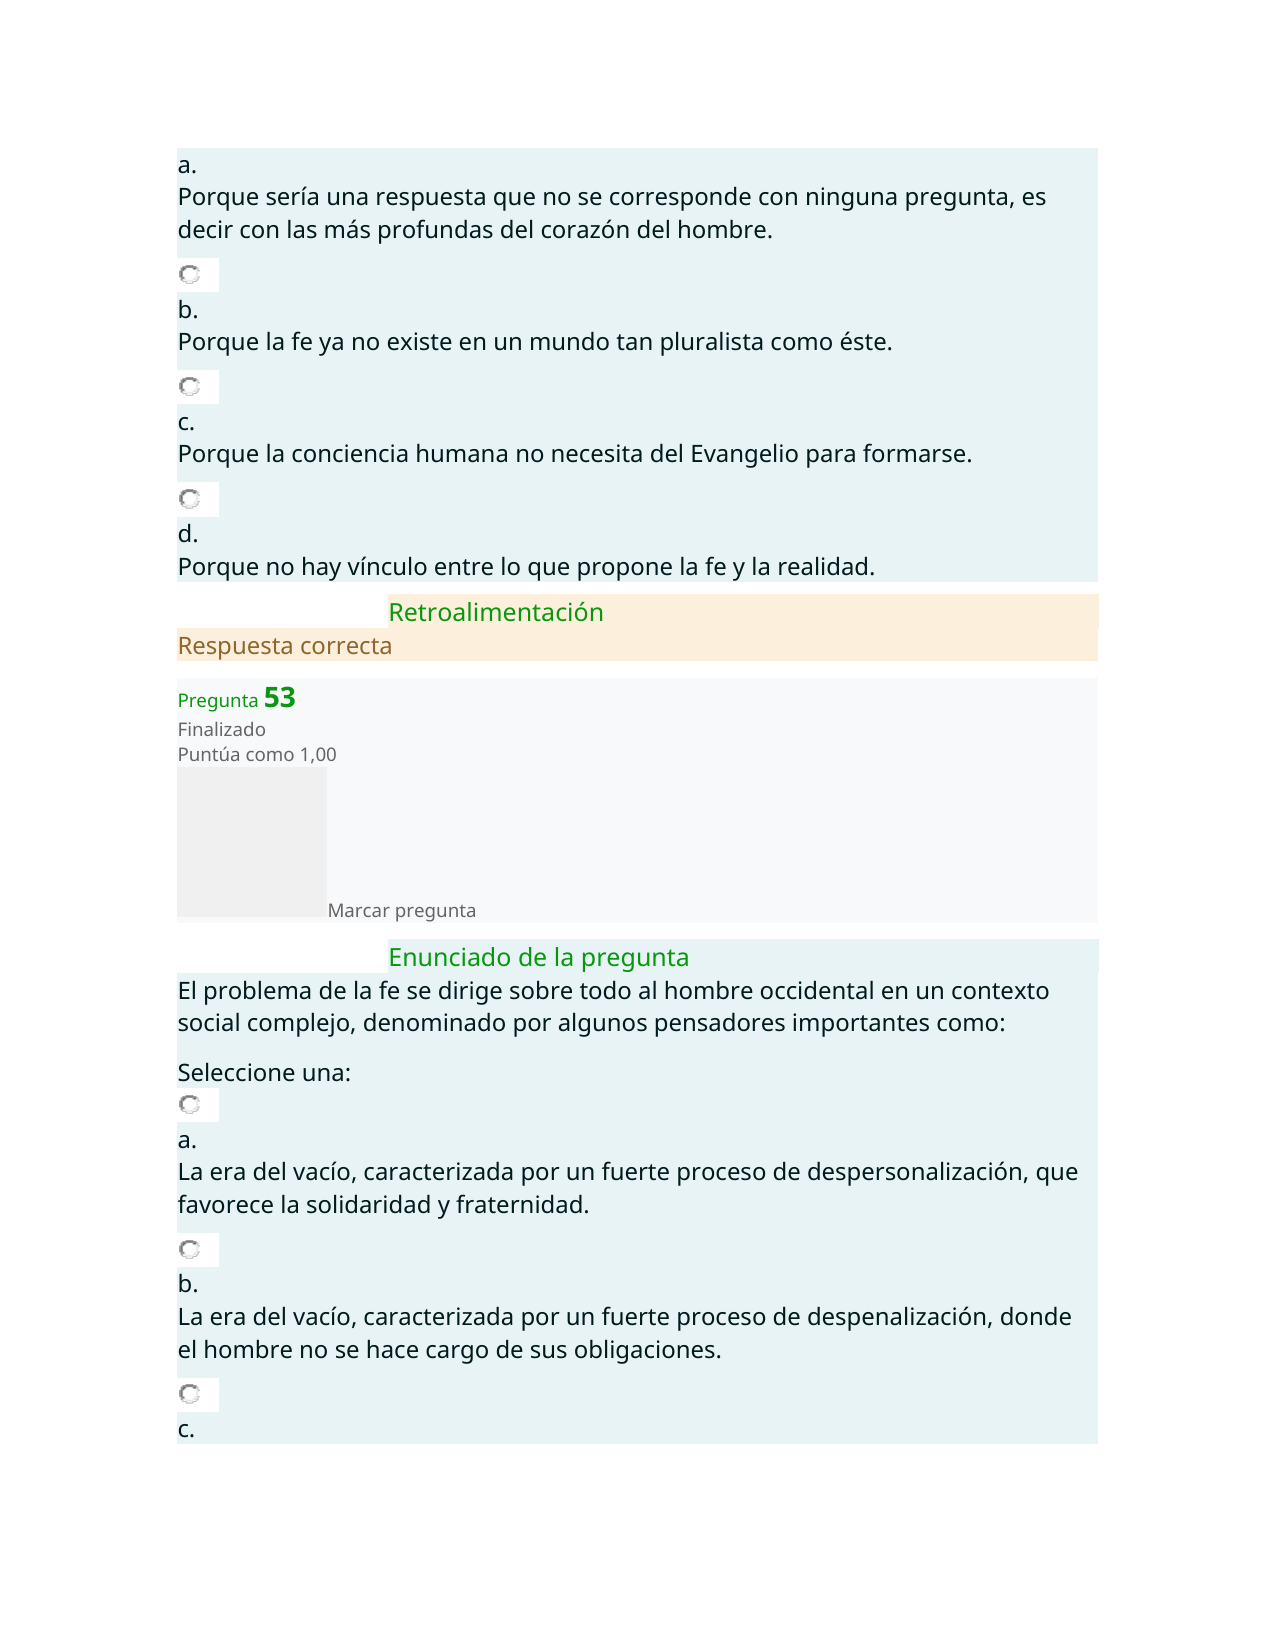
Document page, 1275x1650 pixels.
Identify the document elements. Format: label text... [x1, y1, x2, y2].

text Porque no hay vínculo entre lo que propone la fe y la realidad. [177, 549, 1098, 582]
text Porque sería una respuesta que no se corresponde con ninguna pregunta, es decir con las más profundas del corazón del hombre. [177, 180, 1098, 245]
text b. [177, 292, 1098, 325]
text Respuesta correcta [177, 628, 1098, 661]
text La era del vacío, caracterizada por un fuerte proceso de despenalización, donde el hombre no se hace cargo de sus obligaciones. [177, 1300, 1098, 1365]
text Puntúa como 1,00 [177, 742, 1098, 767]
text a. [177, 1122, 1098, 1155]
text d. [177, 517, 1098, 549]
text Marcar pregunta [177, 767, 1098, 923]
text El problema de la fe se dirige sobre todo al hombre occidental en un contexto social complejo, denominado por algunos pensadores importantes como: [177, 973, 1098, 1039]
text c. [177, 404, 1098, 437]
text a. [177, 148, 1098, 180]
text Porque la conciencia humana no necesita del Evangelio para formarse. [177, 437, 1098, 470]
text Retroalimentación [388, 594, 1099, 628]
text La era del vacío, caracterizada por un fuerte proceso de despersonalización, que favorece la solidaridad y fraternidad. [177, 1155, 1098, 1220]
text Seleccione una: [177, 1055, 1098, 1088]
text Pregunta 53 [177, 678, 1098, 716]
text Porque la fe ya no existe en un mundo tan pluralista como éste. [177, 325, 1098, 358]
text Enunciado de la pregunta [388, 939, 1099, 973]
text b. [177, 1267, 1098, 1300]
text c. [177, 1412, 1098, 1444]
text Finalizado [177, 716, 1098, 742]
